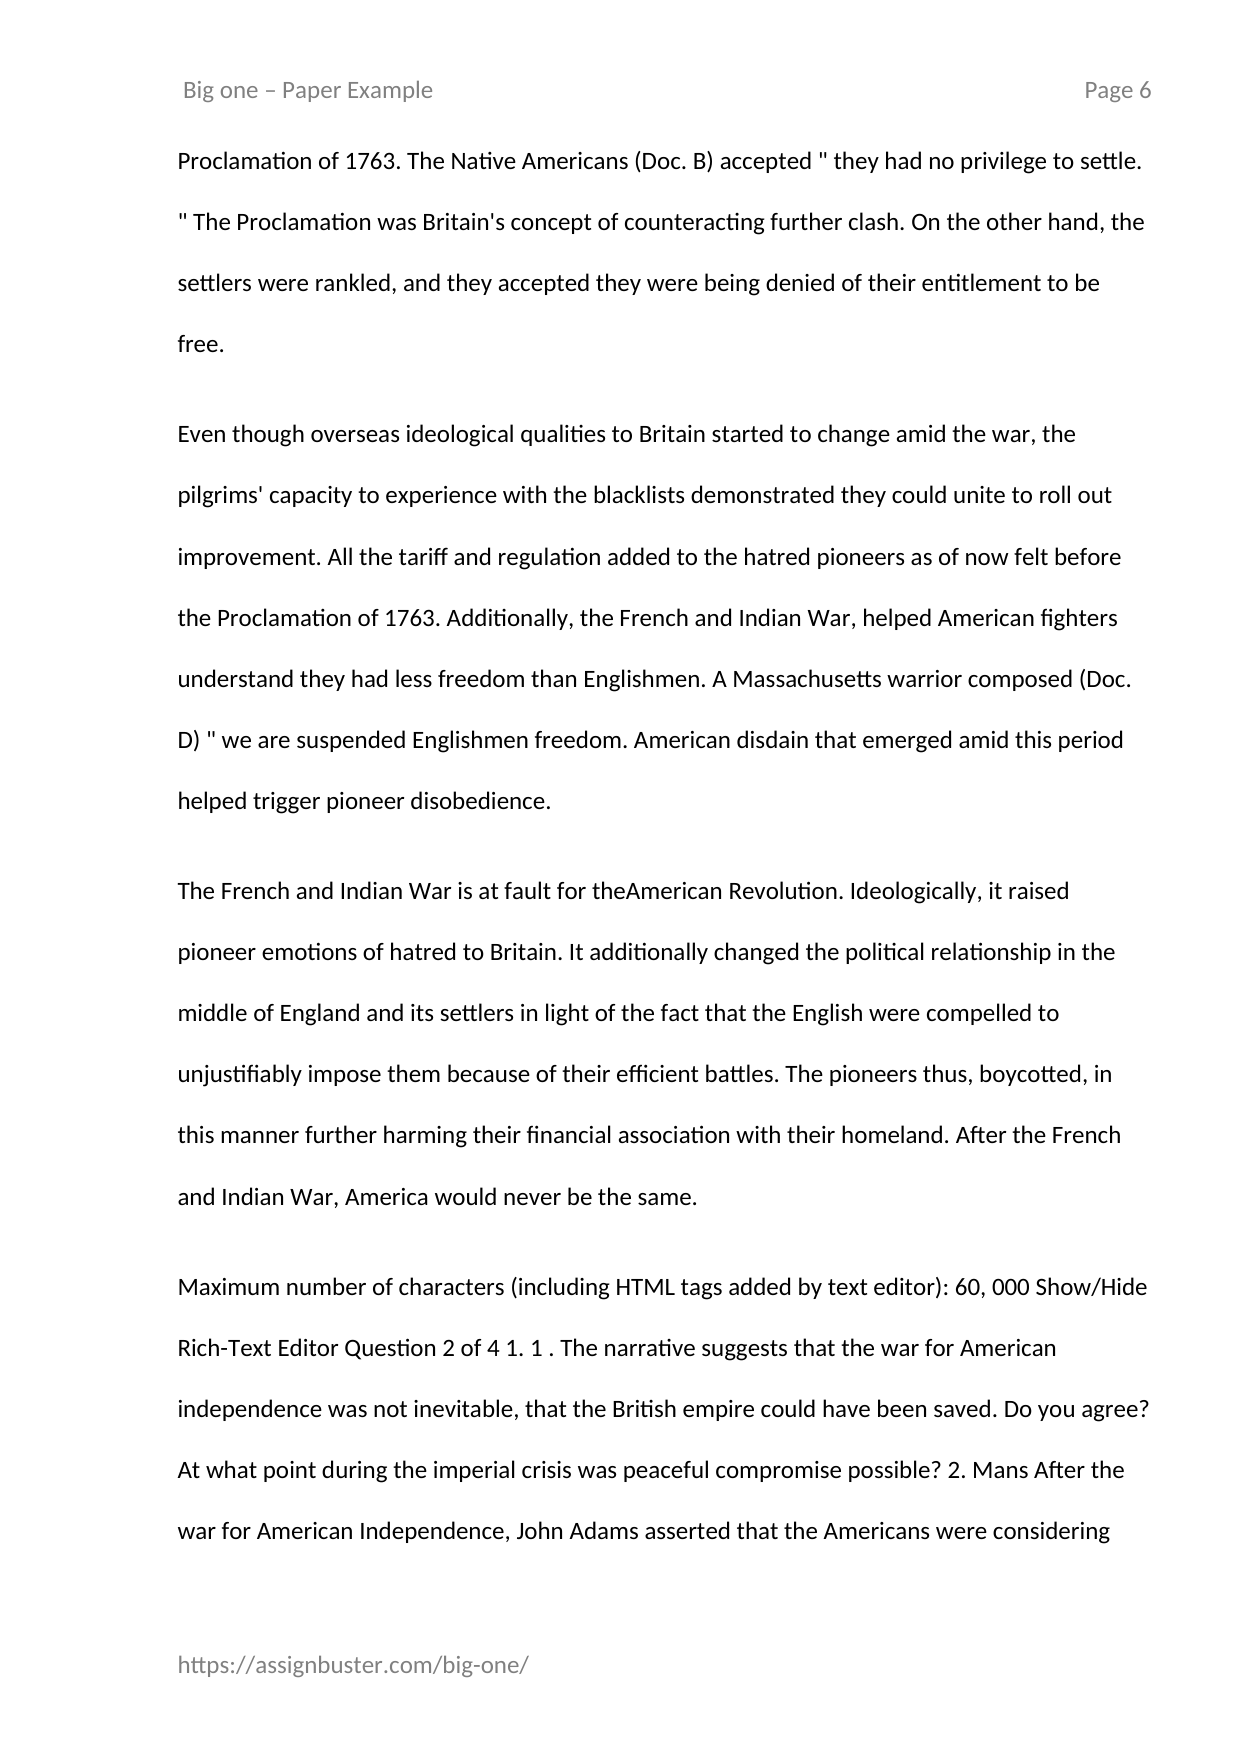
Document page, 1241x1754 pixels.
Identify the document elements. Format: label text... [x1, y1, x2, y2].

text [177, 145, 1152, 359]
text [177, 1271, 1152, 1546]
text Even though overseas ideological qualities to Britain started to change amid the war, the pilgrims' capacity to experience with the blacklists demonstrated they could unite to roll out improvement. All the tariff and regulation added to the hatred pioneers as of now felt before the Proclamation of 1763. Additionally, the French and Indian War, helped American fighters understand they had less freedom than Englishmen. A Massachusetts warrior composed (Doc. D) " we are suspended Englishmen freedom. American disdain that emerged amid this period helped trigger pioneer disobedience. [177, 419, 1152, 815]
text The French and Indian War is at fault for theAmerican Revolution. Ideologically, it raised pioneer emotions of hatred to Britain. It additionally changed the political relationship in the middle of England and its settlers in light of the fact that the English were compelled to unjustifiably impose them because of their efficient battles. The pioneers thus, boycotted, in this manner further harming their financial association with their homeland. After the French and Indian War, America would never be the same. [177, 875, 1152, 1211]
